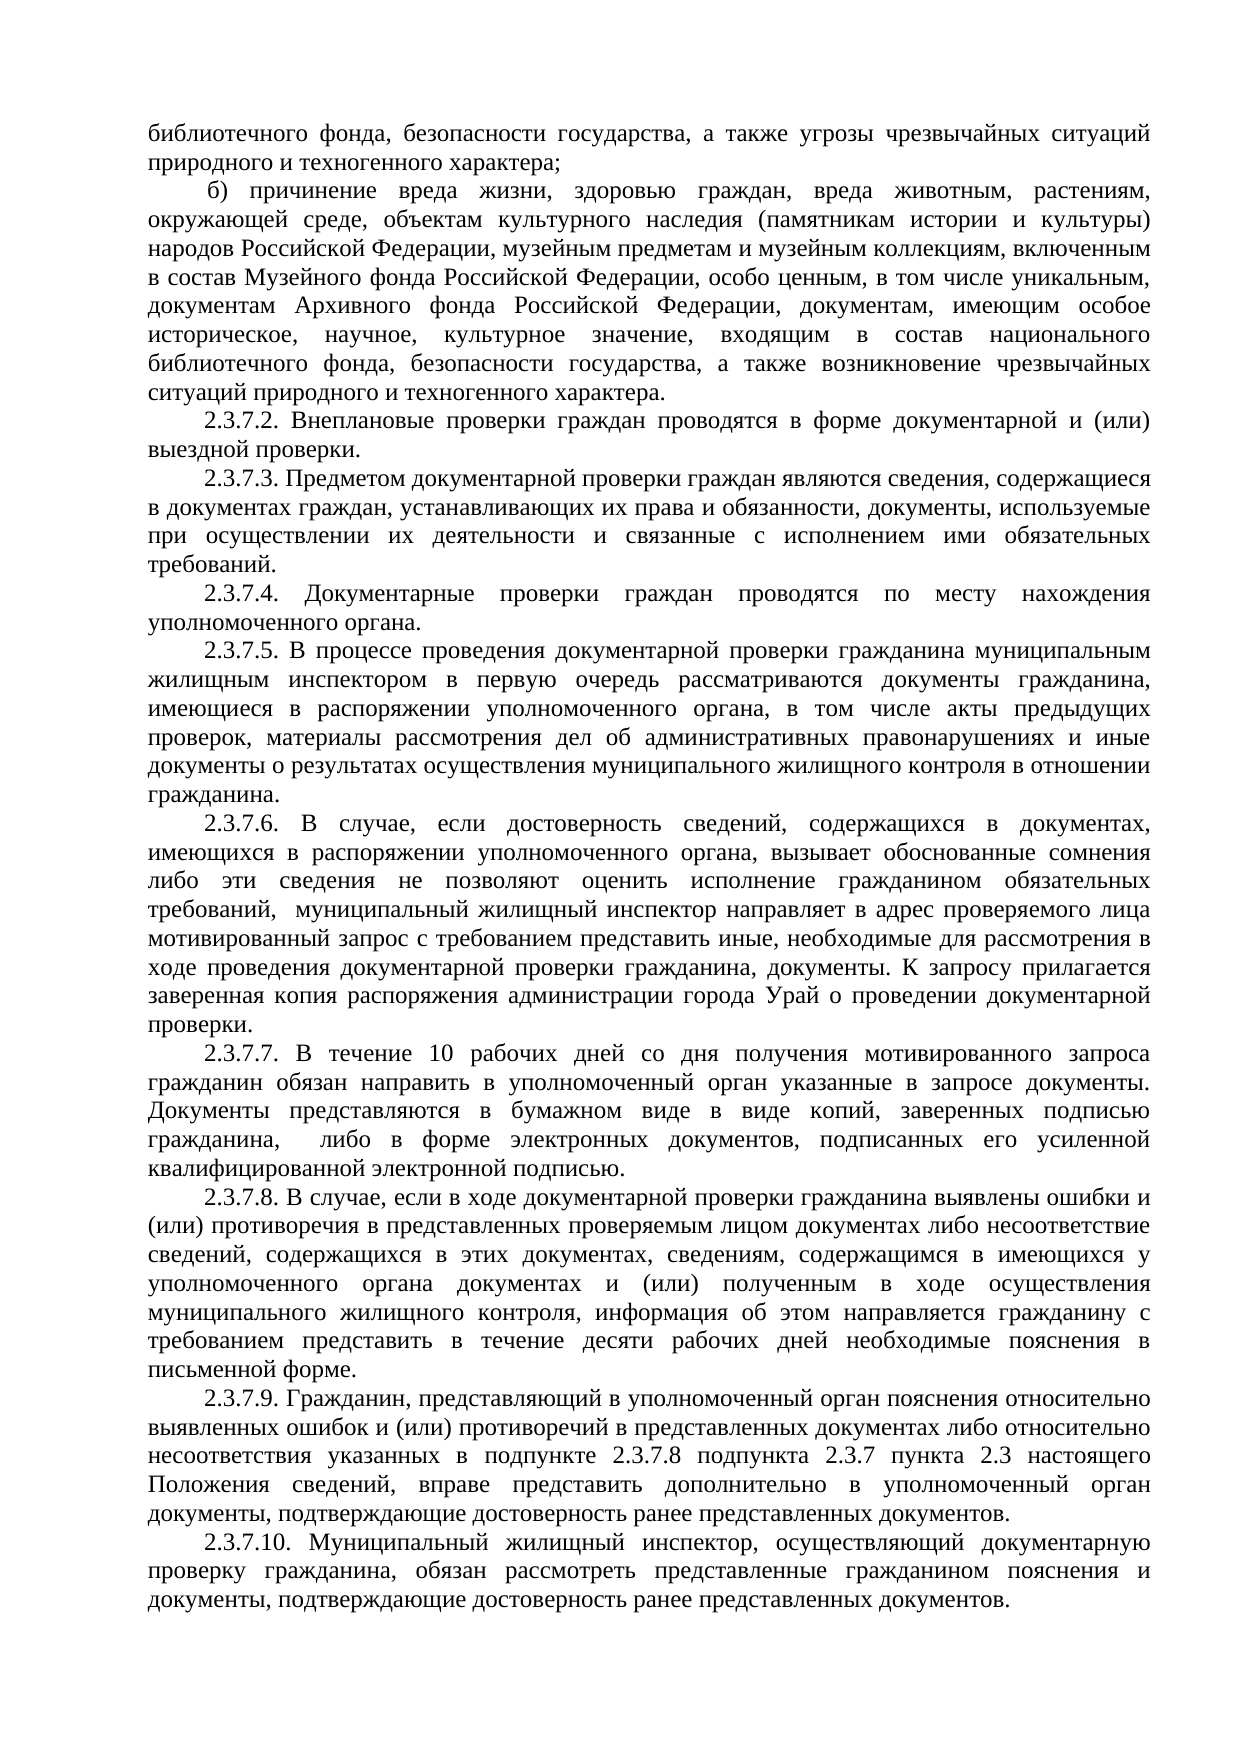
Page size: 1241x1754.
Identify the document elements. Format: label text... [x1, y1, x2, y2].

text б) причинение вреда жизни, здоровью граждан, вреда животным, растениям, окружающей среде, объектам культурного наследия (памятникам истории и культуры) народов Российской Федерации, музейным предметам и музейным коллекциям, включенным в состав Музейного фонда Российской Федерации, особо ценным, в том числе уникальным, документам Архивного фонда Российской Федерации, документам, имеющим особое историческое, научное, культурное значение, входящим в состав национального библиотечного фонда, безопасности государства, а также возникновение чрезвычайных ситуаций природного и техногенного характера. [148, 176, 1152, 406]
text 2.3.7.9. Гражданин, представляющий в уполномоченный орган пояснения относительно выявленных ошибок и (или) противоречий в представленных документах либо относительно несоответствия указанных в подпункте 2.3.7.8 подпункта 2.3.7 пункта 2.3 настоящего Положения сведений, вправе представить дополнительно в уполномоченный орган документы, подтверждающие достоверность ранее представленных документов. [148, 1383, 1152, 1527]
text 2.3.7.3. Предметом документарной проверки граждан являются сведения, содержащиеся в документах граждан, устанавливающих их права и обязанности, документы, используемые при осуществлении их деятельности и связанные с исполнением ими обязательных требований. [148, 463, 1152, 578]
text 2.3.7.10. Муниципальный жилищный инспектор, осуществляющий документарную проверку гражданина, обязан рассмотреть представленные гражданином пояснения и документы, подтверждающие достоверность ранее представленных документов. [148, 1527, 1152, 1613]
text 2.3.7.4. Документарные проверки граждан проводятся по месту нахождения уполномоченного органа. [148, 578, 1152, 636]
text 2.3.7.6. В случае, если достоверность сведений, содержащихся в документах, имеющихся в распоряжении уполномоченного органа, вызывает обоснованные сомнения либо эти сведения не позволяют оценить исполнение гражданином обязательных требований, муниципальный жилищный инспектор направляет в адрес проверяемого лица мотивированный запрос с требованием представить иные, необходимые для рассмотрения в ходе проведения документарной проверки гражданина, документы. К запросу прилагается заверенная копия распоряжения администрации города Урай о проведении документарной проверки. [148, 808, 1152, 1038]
text 2.3.7.5. В процессе проведения документарной проверки гражданина муниципальным жилищным инспектором в первую очередь рассматриваются документы гражданина, имеющиеся в распоряжении уполномоченного органа, в том числе акты предыдущих проверок, материалы рассмотрения дел об административных правонарушениях и иные документы о результатах осуществления муниципального жилищного контроля в отношении гражданина. [148, 636, 1152, 808]
text 2.3.7.8. В случае, если в ходе документарной проверки гражданина выявлены ошибки и (или) противоречия в представленных проверяемым лицом документах либо несоответствие сведений, содержащихся в этих документах, сведениям, содержащимся в имеющихся у уполномоченного органа документах и (или) полученным в ходе осуществления муниципального жилищного контроля, информация об этом направляется гражданину с требованием представить в течение десяти рабочих дней необходимые пояснения в письменной форме. [148, 1182, 1152, 1383]
text 2.3.7.7. В течение 10 рабочих дней со дня получения мотивированного запроса гражданин обязан направить в уполномоченный орган указанные в запросе документы. Документы представляются в бумажном виде в виде копий, заверенных подписью гражданина, либо в форме электронных документов, подписанных его усиленной квалифицированной электронной подписью. [148, 1038, 1152, 1182]
text 2.3.7.2. Внеплановые проверки граждан проводятся в форме документарной и (или) выездной проверки. [148, 406, 1152, 463]
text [148, 118, 1152, 176]
